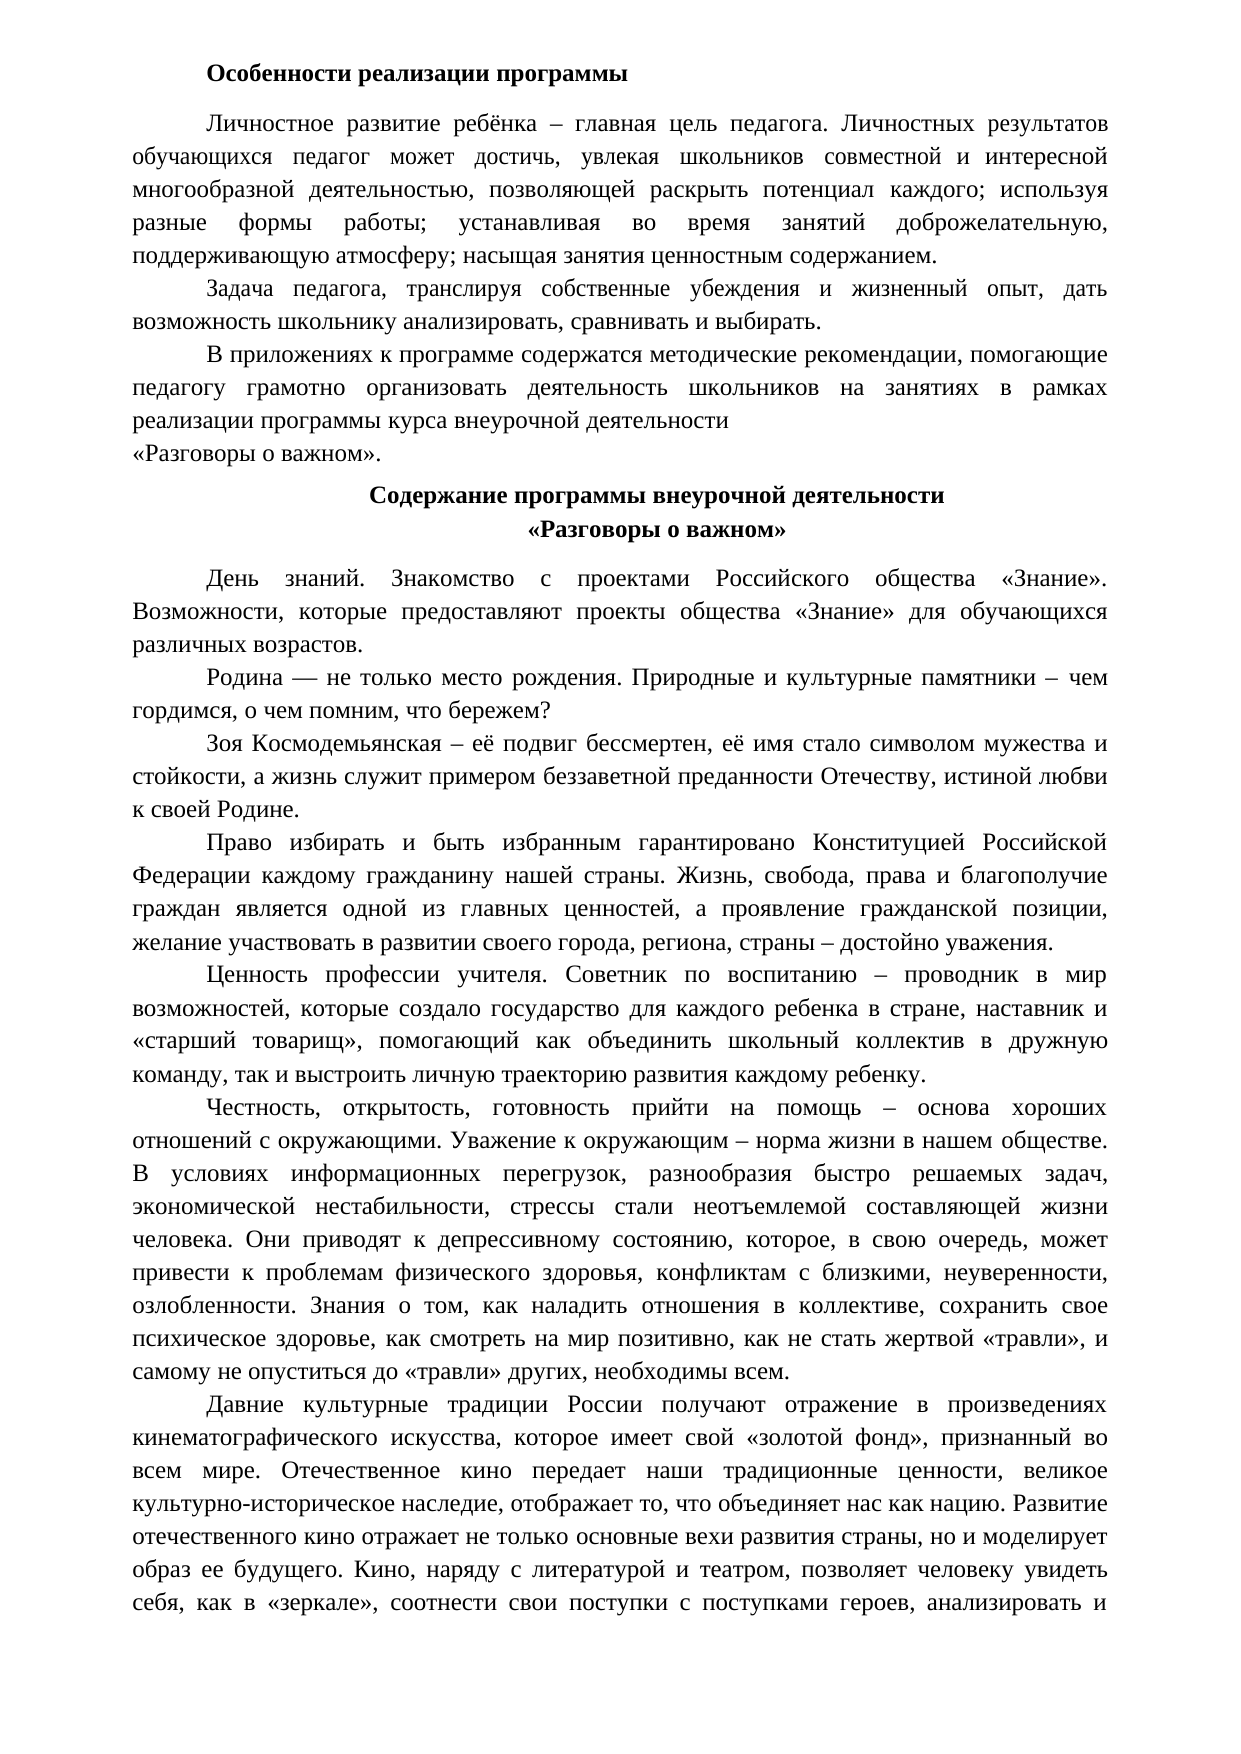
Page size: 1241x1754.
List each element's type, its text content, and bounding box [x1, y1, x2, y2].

subtitle Содержание программы внеурочной деятельности [262, 481, 1051, 509]
text Задача педагога, транслируя собственные убеждения и жизненный опыт, дать возможность школьнику анализировать, сравнивать и выбирать. [132, 273, 1108, 335]
text Право избирать и быть избранным гарантировано Конституцией Российской Федерации каждому гражданину нашей страны. Жизнь, свобода, права и благополучие граждан является одной из главных ценностей, а проявление гражданской позиции, желание участвовать в развитии своего города, региона, страны – достойно уважения. [132, 827, 1108, 955]
text День знаний. Знакомство с проектами Российского общества «Знание». Возможности, которые предоставляют проекты общества «Знание» для обучающихся различных возрастов. [132, 563, 1108, 658]
text Личностное развитие ребёнка – главная цель педагога. Личностных результатов обучающихся педагог может достичь, увлекая школьников совместной и интересной многообразной деятельностью, позволяющей раскрыть потенциал каждого; используя разные формы работы; устанавливая во время занятий доброжелательную, поддерживающую атмосферу; насыщая занятия ценностным содержанием. [132, 108, 1108, 269]
text В приложениях к программе содержатся методические рекомендации, помогающие педагогу грамотно организовать деятельность школьников на занятиях в рамках реализации программы курса внеурочной деятельности [132, 339, 1108, 434]
text Родина — не только место рождения. Природные и культурные памятники – чем гордимся, о чем помним, что бережем? [132, 662, 1108, 724]
text Ценность профессии учителя. Советник по воспитанию – проводник в мир возможностей, которые создало государство для каждого ребенка в стране, наставник и «старший товарищ», помогающий как объединить школьный коллектив в дружную команду, так и выстроить личную траекторию развития каждому ребенку. [132, 959, 1108, 1087]
text Зоя Космодемьянская – её подвиг бессмертен, её имя стало символом мужества и стойкости, а жизнь служит примером беззаветной преданности Отечеству, истиной любви к своей Родине. [132, 728, 1108, 823]
text Честность, открытость, готовность прийти на помощь – основа хороших отношений с окружающими. Уважение к окружающим – норма жизни в нашем обществе. В условиях информационных перегрузок, разнообразия быстро решаемых задач, экономической нестабильности, стрессы стали неотъемлемой составляющей жизни человека. Они приводят к депрессивному состоянию, которое, в свою очередь, может привести к проблемам физического здоровья, конфликтам с близкими, неуверенности, озлобленности. Знания о том, как наладить отношения в коллективе, сохранить свое психическое здоровье, как смотреть на мир позитивно, как не стать жертвой «травли», и самому не опуститься до «травли» других, необходимы всем. [132, 1092, 1108, 1384]
text «Разговоры о важном» [262, 514, 1051, 542]
text «Разговоры о важном». [132, 438, 1123, 467]
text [132, 1389, 1108, 1616]
subtitle Особенности реализации программы [206, 58, 1123, 87]
